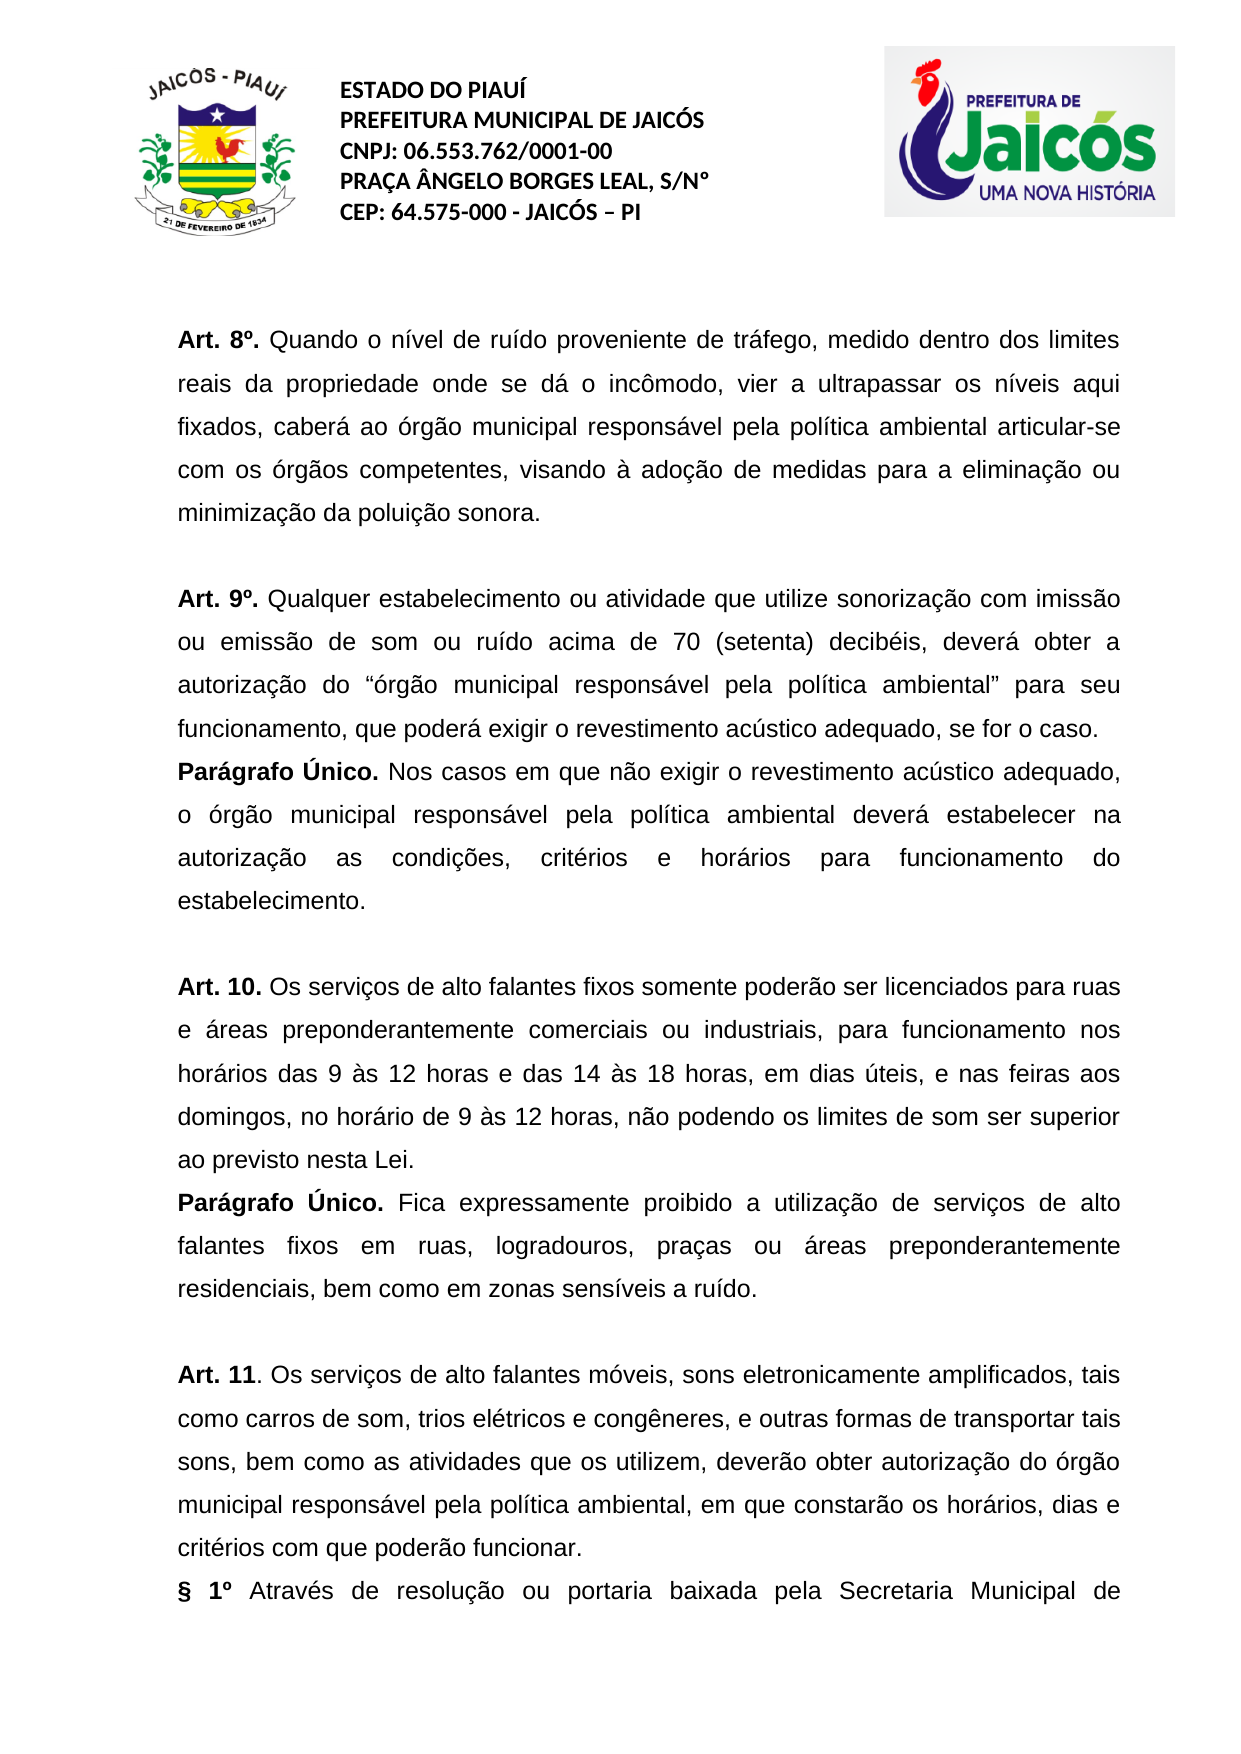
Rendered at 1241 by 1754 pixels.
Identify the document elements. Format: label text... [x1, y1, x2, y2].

picture [884, 46, 1175, 217]
text Art. 9º. Qualquer estabelecimento ou atividade que utilize sonorização com imissão ou emissão de som ou ruído acima de 70 (setenta) decibéis, deverá obter a autorização do “órgão municipal responsável pela política ambiental” para seu funcionamento, que poderá exigir o revestimento acústico adequado, se for o caso. [177, 584, 1122, 742]
text Parágrafo Único. Fica expressamente proibido a utilização de serviços de alto falantes fixos em ruas, logradouros, praças ou áreas preponderantemente residenciais, bem como em zonas sensíveis a ruído. [177, 1188, 1122, 1303]
text Art. 11. Os serviços de alto falantes móveis, sons eletronicamente amplificados, tais como carros de som, trios elétricos e congêneres, e outras formas de transportar tais sons, bem como as atividades que os utilizem, deverão obter autorização do órgão municipal responsável pela política ambiental, em que constarão os horários, dias e critérios com que poderão funcionar. [177, 1361, 1122, 1562]
text Art. 8º. Quando o nível de ruído proveniente de tráfego, medido dentro dos limites reais da propriedade onde se dá o incômodo, vier a ultrapassar os níveis aqui fixados, caberá ao órgão municipal responsável pela política ambiental articular-se com os órgãos competentes, visando à adoção de medidas para a eliminação ou minimização da poluição sonora. [177, 326, 1122, 527]
text Art. 10. Os serviços de alto falantes fixos somente poderão ser licenciados para ruas e áreas preponderantemente comerciais ou industriais, para funcionamento nos horários das 9 às 12 horas e das 14 às 18 horas, em dias úteis, e nas feiras aos domingos, no horário de 9 às 12 horas, não podendo os limites de som ser superior ao previsto nesta Lei. [177, 972, 1122, 1174]
text Parágrafo Único. Nos casos em que não exigir o revestimento acústico adequado, o órgão municipal responsável pela política ambiental deverá estabelecer na autorização as condições, critérios e horários para funcionamento do estabelecimento. [177, 757, 1122, 915]
picture [112, 68, 320, 257]
